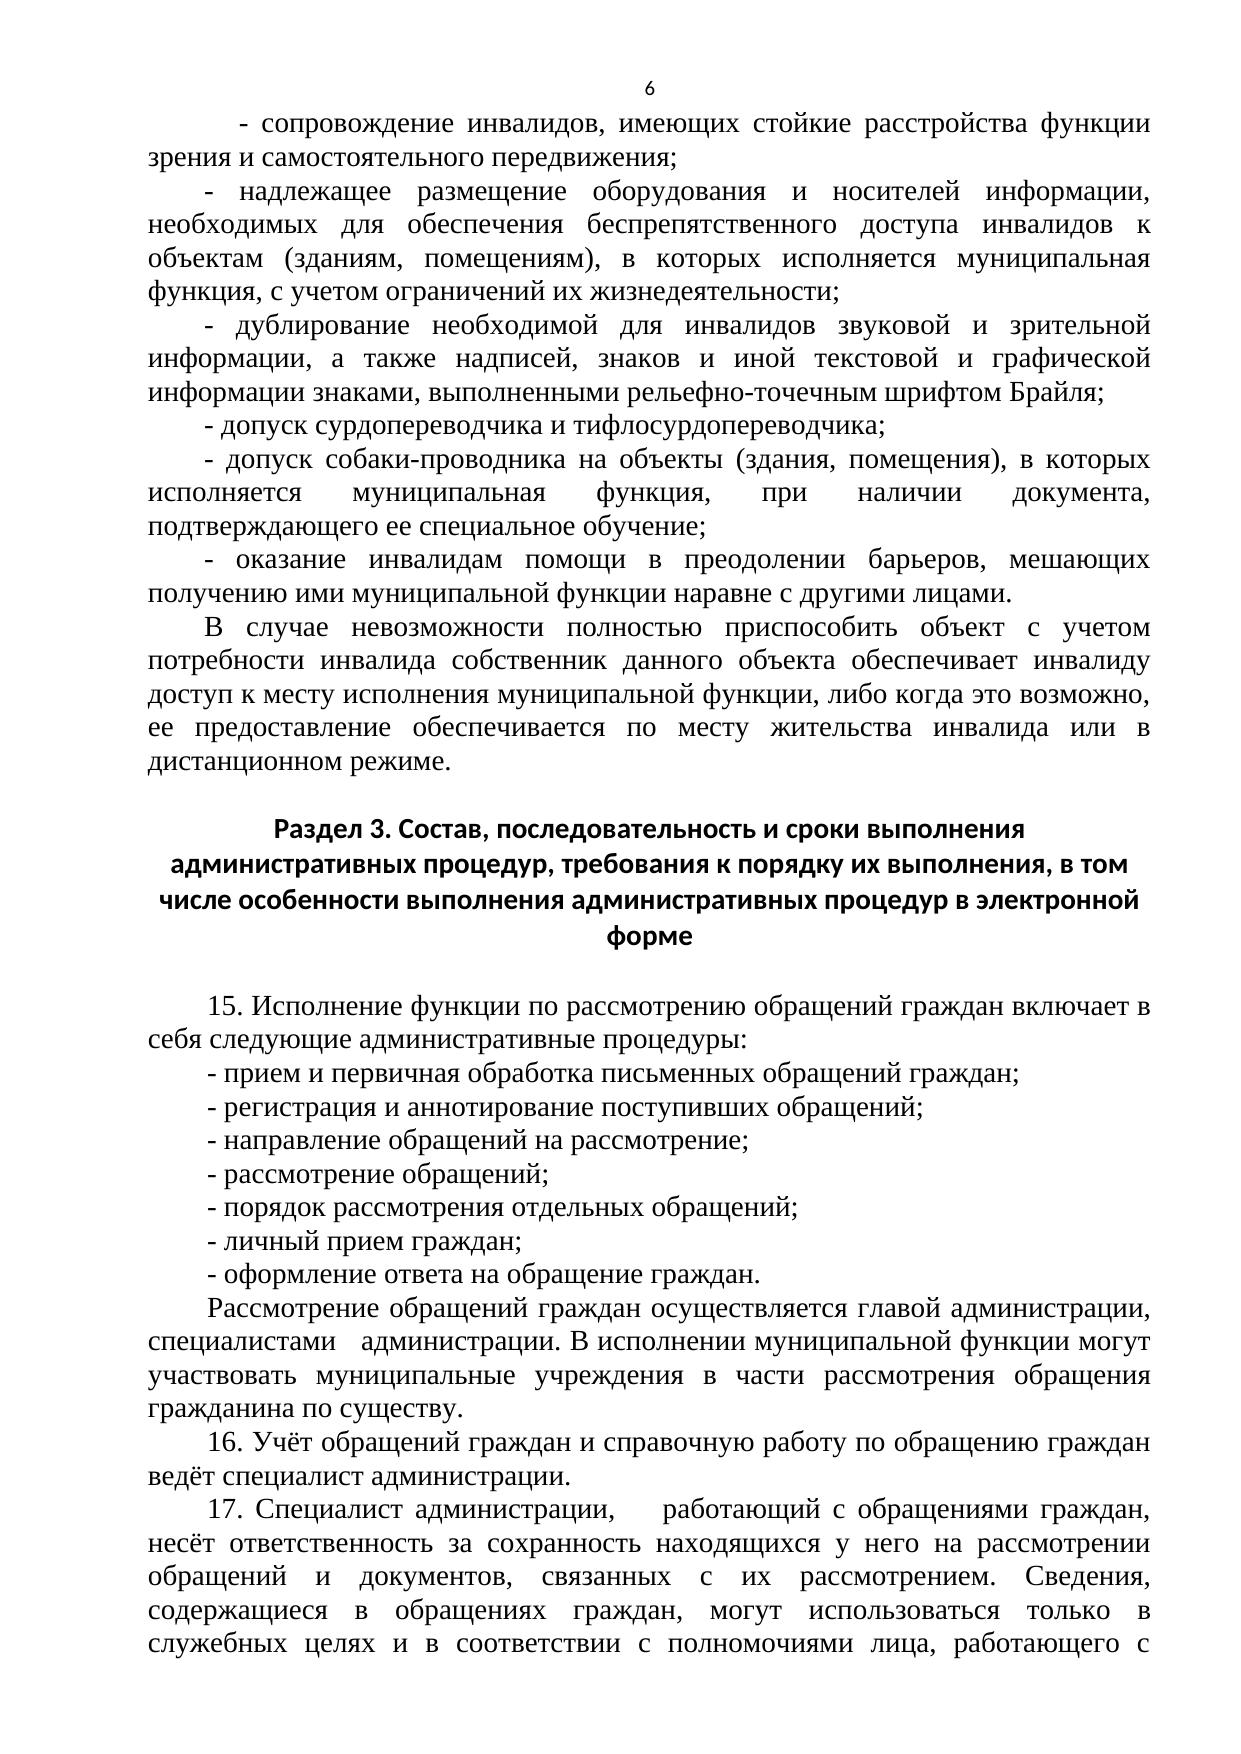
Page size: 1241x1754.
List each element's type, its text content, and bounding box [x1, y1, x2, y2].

text - оказание инвалидам помощи в преодолении барьеров, мешающих получению ими муниципальной функции наравне с другими лицами. [148, 542, 1152, 609]
text Раздел 3. Состав, последовательность и сроки выполнения [148, 810, 1152, 846]
text - допуск собаки-проводника на объекты (здания, помещения), в которых исполняется муниципальная функция, при наличии документа, подтверждающего ее специальное обучение; [148, 441, 1152, 542]
text - регистрация и аннотирование поступивших обращений; [148, 1089, 1152, 1122]
text 15. Исполнение функции по рассмотрению обращений граждан включает в себя следующие административные процедуры: [148, 988, 1152, 1055]
text - сопровождение инвалидов, имеющих стойкие расстройства функции зрения и самостоятельного передвижения; [148, 106, 1152, 173]
text В случае невозможности полностью приспособить объект с учетом потребности инвалида собственник данного объекта обеспечивает инвалиду доступ к месту исполнения муниципальной функции, либо когда это возможно, ее предоставление обеспечивается по месту жительства инвалида или в дистанционном режиме. [148, 609, 1152, 776]
text - направление обращений на рассмотрение; [148, 1122, 1152, 1156]
text - надлежащее размещение оборудования и носителей информации, необходимых для обеспечения беспрепятственного доступа инвалидов к объектам (зданиям, помещениям), в которых исполняется муниципальная функция, с учетом ограничений их жизнедеятельности; [148, 173, 1152, 307]
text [148, 1491, 1152, 1659]
text - оформление ответа на обращение граждан. [148, 1256, 1152, 1290]
text - дублирование необходимой для инвалидов звуковой и зрительной информации, а также надписей, знаков и иной текстовой и графической информации знаками, выполненными рельефно-точечным шрифтом Брайля; [148, 307, 1152, 407]
text - рассмотрение обращений; [148, 1156, 1152, 1189]
text - порядок рассмотрения отдельных обращений; [148, 1189, 1152, 1223]
text 16. Учёт обращений граждан и справочную работу по обращению граждан ведёт специалист администрации. [148, 1424, 1152, 1491]
text - допуск сурдопереводчика и тифлосурдопереводчика; [148, 407, 1152, 441]
text административных процедур, требования к порядку их выполнения, в том числе особенности выполнения административных процедур в электронной форме [148, 846, 1152, 952]
text Рассмотрение обращений граждан осуществляется главой администрации, специалистами администрации. В исполнении муниципальной функции могут участвовать муниципальные учреждения в части рассмотрения обращения гражданина по существу. [148, 1290, 1152, 1424]
text - прием и первичная обработка письменных обращений граждан; [148, 1055, 1152, 1089]
text - личный прием граждан; [148, 1223, 1152, 1256]
